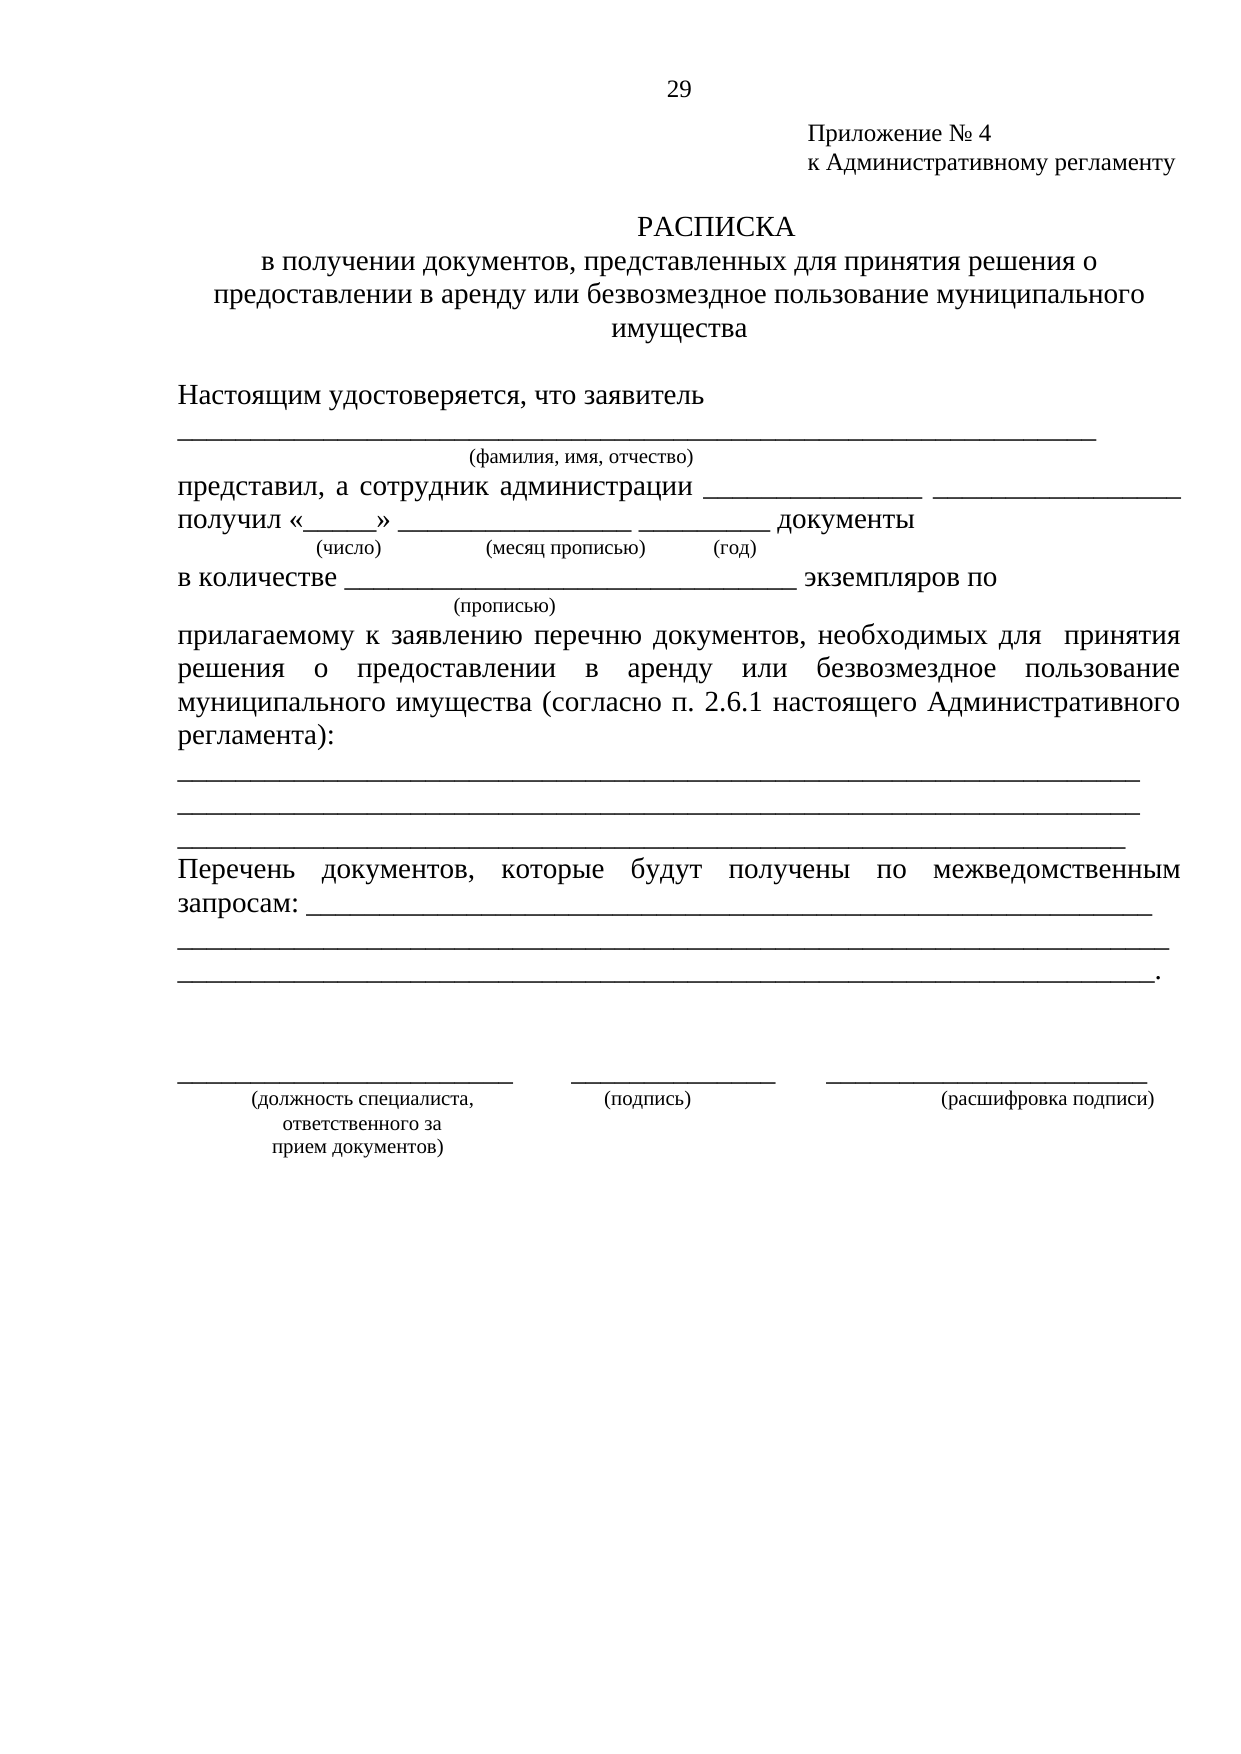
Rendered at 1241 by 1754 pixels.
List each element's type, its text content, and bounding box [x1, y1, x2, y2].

text _________________________________________________________________ [177, 818, 1181, 852]
text __________________________________________________________________ [177, 751, 1181, 784]
text в получении документов, представленных для принятия решения о предоставлении в аренду или безвозмездное пользование муниципального имущества [177, 243, 1181, 343]
text _______________________________________________________________________________________________________________________________________. [177, 919, 1181, 986]
text (должность специалиста, (подпись) (расшифровка подписи) [177, 1086, 1181, 1110]
text к Административному регламенту [177, 147, 1181, 176]
text (фамилия, имя, отчество) [177, 444, 1181, 468]
text __________________________________________________________________ [177, 784, 1181, 818]
text Перечень документов, которые будут получены по межведомственным запросам: __________________________________________________________ [177, 852, 1181, 919]
text (прописью) [177, 593, 1181, 617]
text прием документов) [177, 1134, 1181, 1158]
text представил, а сотрудник администрации _______________ _________________ получил «_____» ________________ _________ документы [177, 468, 1181, 535]
text _______________________ ______________ ______________________ [177, 1053, 1181, 1086]
text (число) (месяц прописью) (год) [177, 535, 1181, 559]
text РАСПИСКА [177, 209, 1181, 243]
text в количестве _______________________________ экземпляров по [177, 559, 1181, 593]
text Настоящим удостоверяется, что заявитель [177, 377, 1181, 410]
text Приложение № 4 [177, 118, 1181, 147]
text прилагаемому к заявлению перечню документов, необходимых для принятия решения о предоставлении в аренду или безвозмездное пользование муниципального имущества (согласно п. 2.6.1 настоящего Административного регламента): [177, 617, 1181, 751]
text _______________________________________________________________ [177, 410, 1181, 444]
text ответственного за [177, 1110, 1181, 1134]
